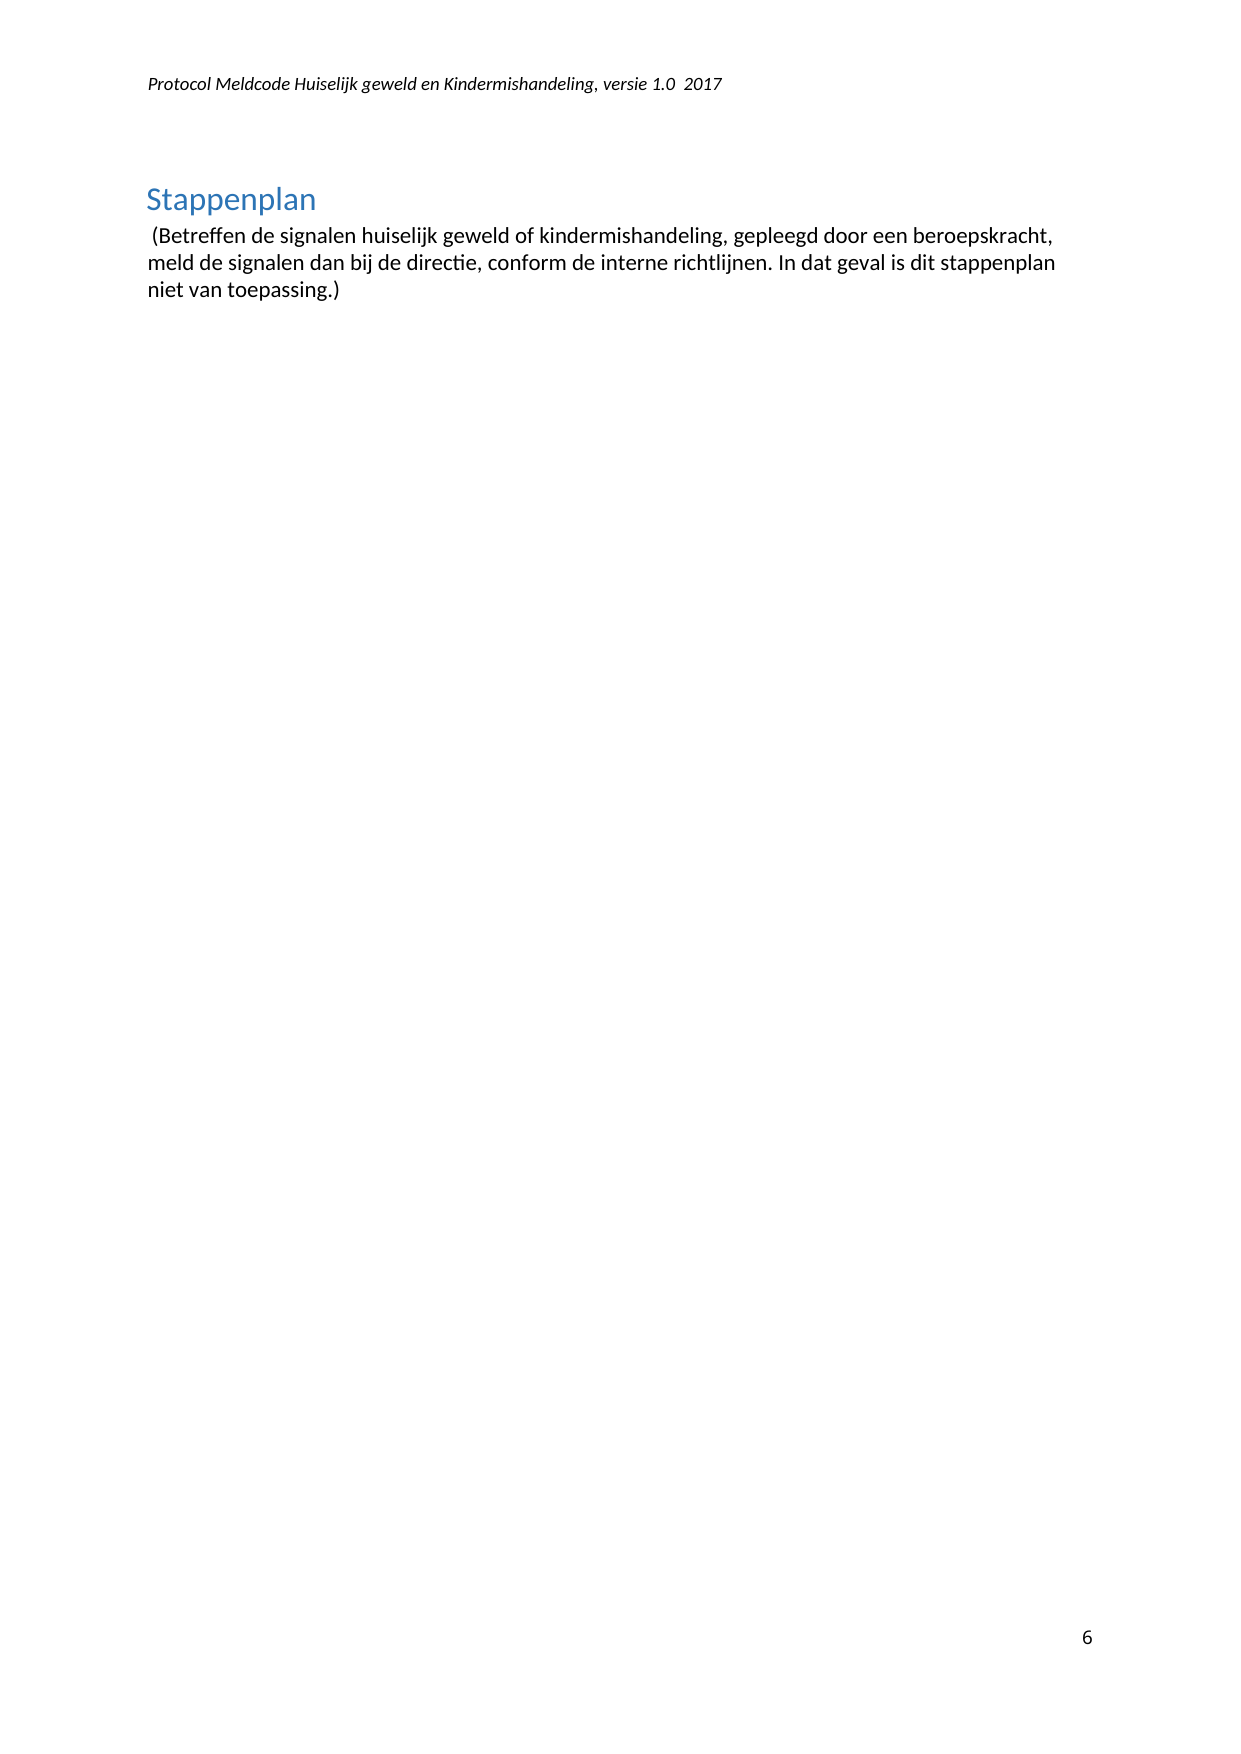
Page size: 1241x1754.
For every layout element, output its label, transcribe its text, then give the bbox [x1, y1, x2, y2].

text (Betreffen de signalen huiselijk geweld of kindermishandeling, gepleegd door een beroepskracht, meld de signalen dan bij de directie, conform de interne richtlijnen. In dat geval is dit stappenplan niet van toepassing.) [146, 222, 1094, 303]
subtitle Stappenplan [146, 178, 1094, 218]
